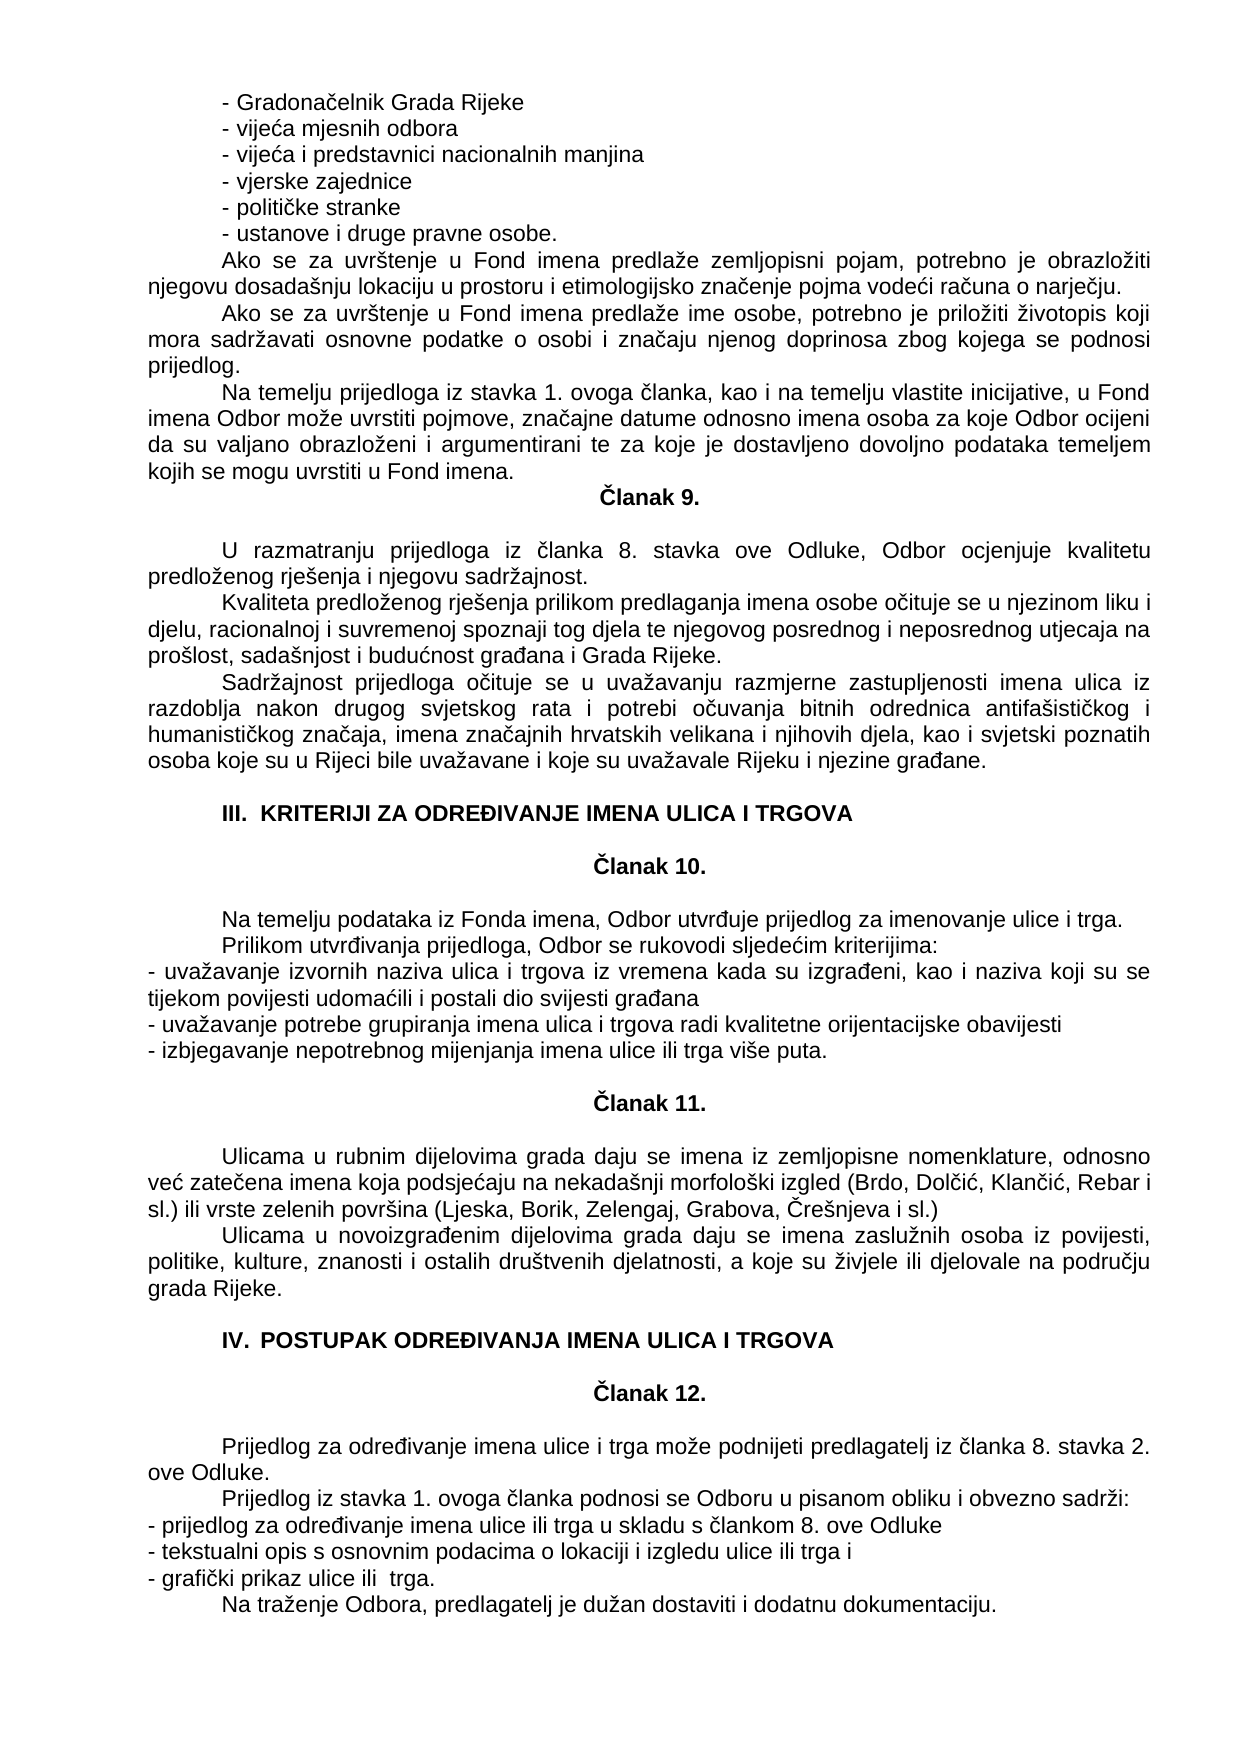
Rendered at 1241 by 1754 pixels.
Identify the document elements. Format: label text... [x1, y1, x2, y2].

text Prijedlog za određivanje imena ulice i trga može podnijeti predlagatelj iz članka 8. stavka 2. ove Odluke. [148, 1433, 1152, 1485]
text Članak 11. [148, 1090, 1152, 1116]
text Ako se za uvrštenje u Fond imena predlaže zemljopisni pojam, potrebno je obrazložiti njegovu dosadašnju lokaciju u prostoru i etimologijsko značenje pojma vodeći računa o narječju. [148, 247, 1152, 299]
text - uvažavanje potrebe grupiranja imena ulica i trgova radi kvalitetne orijentacijske obavijesti [148, 1011, 1152, 1037]
text - prijedlog za određivanje imena ulice ili trga u skladu s člankom 8. ove Odluke [148, 1512, 1152, 1538]
text Članak 10. [148, 853, 1152, 879]
text Na temelju prijedloga iz stavka 1. ovoga članka, kao i na temelju vlastite inicijative, u Fond imena Odbor može uvrstiti pojmove, značajne datume odnosno imena osoba za koje Odbor ocijeni da su valjano obrazloženi i argumentirani te za koje je dostavljeno dovoljno podataka temeljem kojih se mogu uvrstiti u Fond imena. [148, 378, 1152, 484]
text - grafički prikaz ulice ili trga. [148, 1564, 1152, 1591]
list POSTUPAK ODREĐIVANJA IMENA ULICA I TRGOVA [222, 1327, 1152, 1354]
text Ulicama u novoizgrađenim dijelovima grada daju se imena zaslužnih osoba iz povijesti, politike, kulture, znanosti i ostalih društvenih djelatnosti, a koje su živjele ili djelovale na području grada Rijeke. [148, 1222, 1152, 1301]
list KRITERIJI ZA ODREĐIVANJE IMENA ULICA I TRGOVA [222, 800, 1152, 827]
text - tekstualni opis s osnovnim podacima o lokaciji i izgledu ulice ili trga i [148, 1538, 1152, 1564]
list ustanove i druge pravne osobe. [222, 220, 1152, 247]
text U razmatranju prijedloga iz članka 8. stavka ove Odluke, Odbor ocjenjuje kvalitetu predloženog rješenja i njegovu sadržajnost. [148, 537, 1152, 589]
text Kvaliteta predloženog rješenja prilikom predlaganja imena osobe očituje se u njezinom liku i djelu, racionalnoj i suvremenoj spoznaji tog djela te njegovog posrednog i neposrednog utjecaja na prošlost, sadašnjost i budućnost građana i Grada Rijeke. [148, 589, 1152, 668]
list Gradonačelnik Grada Rijeke [222, 89, 1152, 115]
text Prijedlog iz stavka 1. ovoga članka podnosi se Odboru u pisanom obliku i obvezno sadrži: [148, 1485, 1152, 1512]
text Ulicama u rubnim dijelovima grada daju se imena iz zemljopisne nomenklature, odnosno već zatečena imena koja podsjećaju na nekadašnji morfološki izgled (Brdo, Dolčić, Klančić, Rebar i sl.) ili vrste zelenih površina (Ljeska, Borik, Zelengaj, Grabova, Črešnjeva i sl.) [148, 1143, 1152, 1222]
list vijeća i predstavnici nacionalnih manjina [222, 141, 1152, 168]
text Na traženje Odbora, predlagatelj je dužan dostaviti i dodatnu dokumentaciju. [221, 1591, 1152, 1617]
text Ako se za uvrštenje u Fond imena predlaže ime osobe, potrebno je priložiti životopis koji mora sadržavati osnovne podatke o osobi i značaju njenog doprinosa zbog kojega se podnosi prijedlog. [148, 299, 1152, 378]
text Članak 12. [148, 1380, 1152, 1406]
text Na temelju podataka iz Fonda imena, Odbor utvrđuje prijedlog za imenovanje ulice i trga. [148, 906, 1152, 932]
list političke stranke [222, 194, 1152, 220]
text - izbjegavanje nepotrebnog mijenjanja imena ulice ili trga više puta. [148, 1037, 1152, 1064]
text Članak 9. [148, 484, 1152, 510]
text Prilikom utvrđivanja prijedloga, Odbor se rukovodi sljedećim kriterijima: [148, 932, 1152, 958]
text - uvažavanje izvornih naziva ulica i trgova iz vremena kada su izgrađeni, kao i naziva koji su se tijekom povijesti udomaćili i postali dio svijesti građana [148, 958, 1152, 1011]
text Sadržajnost prijedloga očituje se u uvažavanju razmjerne zastupljenosti imena ulica iz razdoblja nakon drugog svjetskog rata i potrebi očuvanja bitnih odrednica antifašističkog i humanističkog značaja, imena značajnih hrvatskih velikana i njihovih djela, kao i svjetski poznatih osoba koje su u Rijeci bile uvažavane i koje su uvažavale Rijeku i njezine građane. [148, 668, 1152, 774]
list vjerske zajednice [222, 168, 1152, 194]
list vijeća mjesnih odbora [222, 115, 1152, 141]
